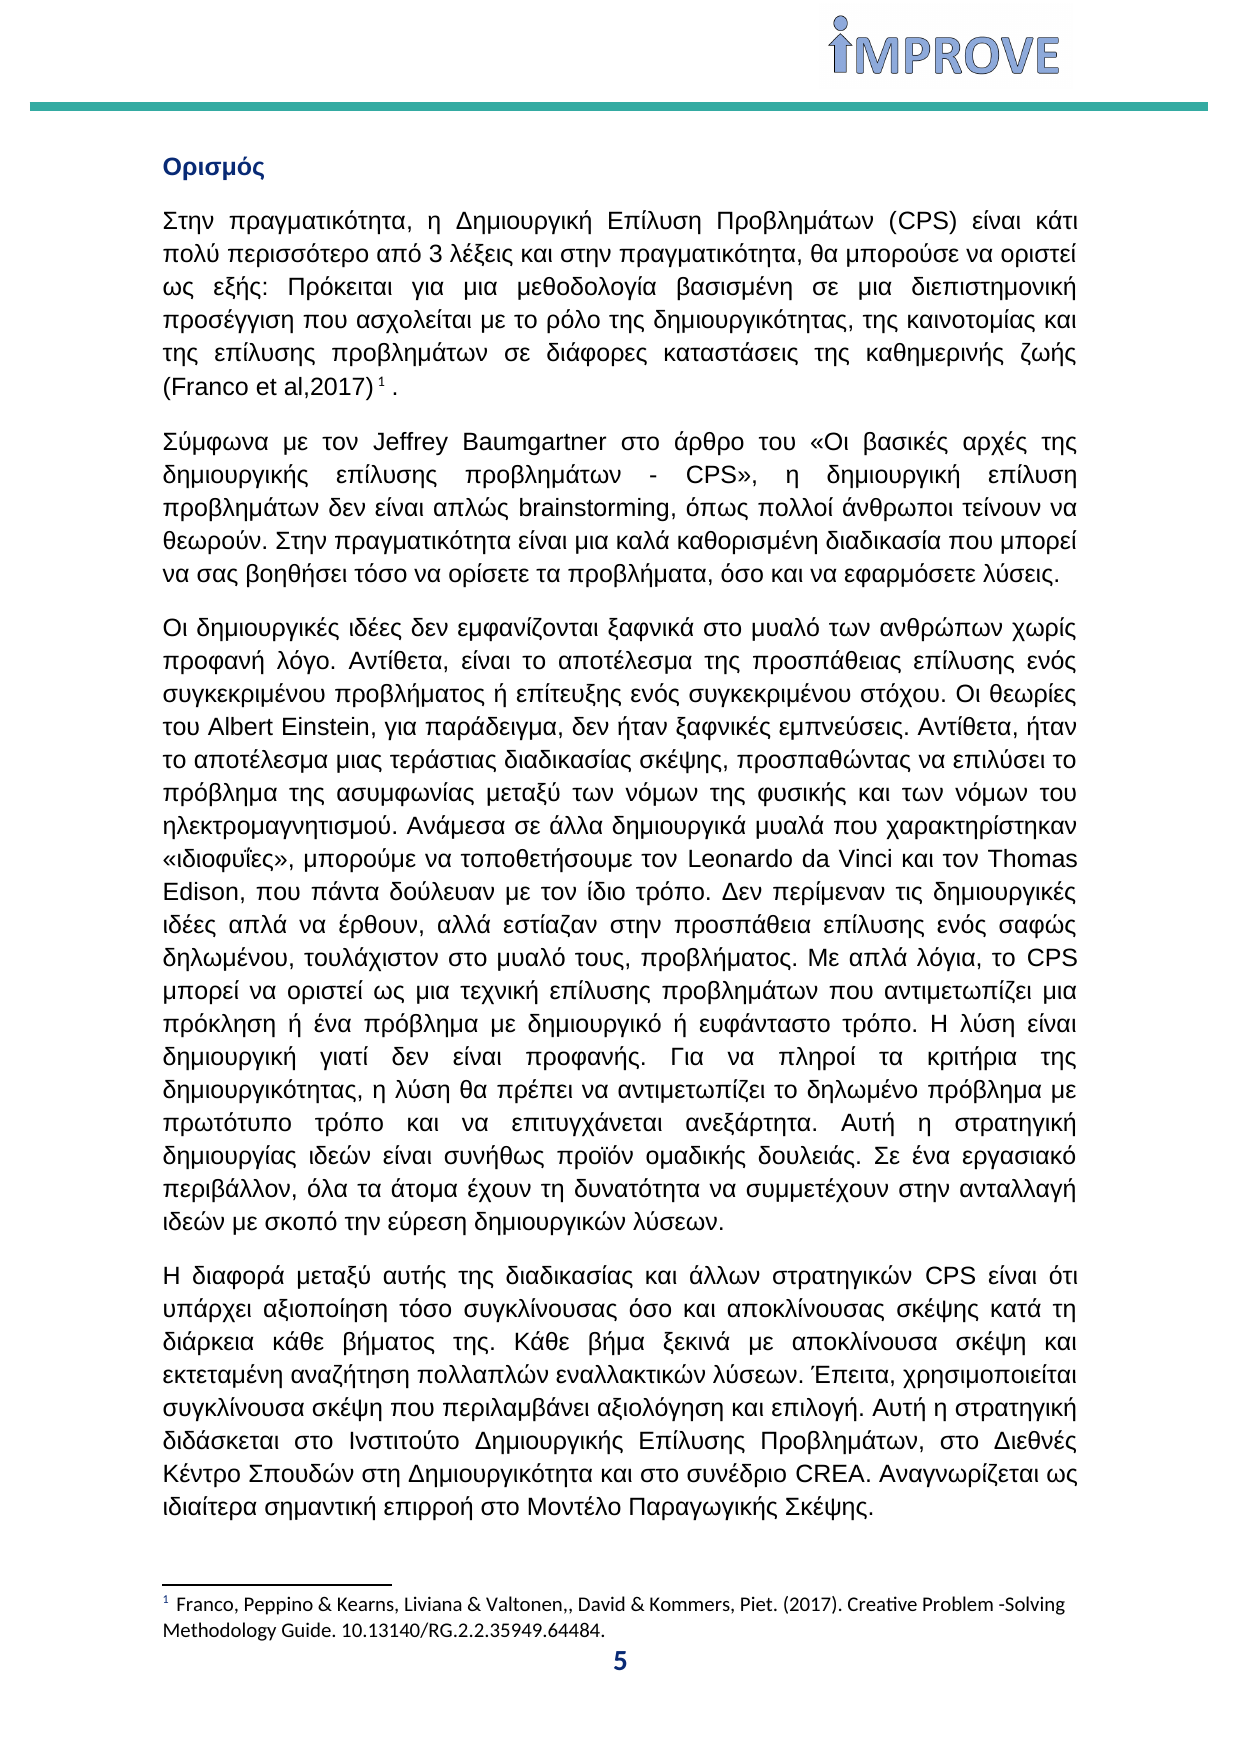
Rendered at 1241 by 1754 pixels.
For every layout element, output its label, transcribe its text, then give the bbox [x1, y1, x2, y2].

text Ορισμός [162, 152, 1078, 181]
text Σύμφωνα με τον Jeffrey Baumgartner στο άρθρο του «Οι βασικές αρχές της δημιουργικής επίλυσης προβλημάτων - CPS», η δημιουργική επίλυση προβλημάτων δεν είναι απλώς brainstorming, όπως πολλοί άνθρωποι τείνουν να θεωρούν. Στην πραγματικότητα είναι μια καλά καθορισμένη διαδικασία που μπορεί να σας βοηθήσει τόσο να ορίσετε τα προβλήματα, όσο και να εφαρμόσετε λύσεις. [162, 427, 1078, 588]
picture [818, 3, 1073, 89]
text Στην πραγματικότητα, η Δημιουργική Επίλυση Προβλημάτων (CPS) είναι κάτι πολύ περισσότερο από 3 λέξεις και στην πραγματικότητα, θα μπορούσε να οριστεί ως εξής: Πρόκειται για μια μεθοδολογία βασισμένη σε μια διεπιστημονική προσέγγιση που ασχολείται με το ρόλο της δημιουργικότητας, της καινοτομίας και της επίλυσης προβλημάτων σε διάφορες καταστάσεις της καθημερινής ζωής (Franco et al,2017) . [162, 206, 1078, 402]
text Οι δημιουργικές ιδέες δεν εμφανίζονται ξαφνικά στο μυαλό των ανθρώπων χωρίς προφανή λόγο. Αντίθετα, είναι το αποτέλεσμα της προσπάθειας επίλυσης ενός συγκεκριμένου προβλήματος ή επίτευξης ενός συγκεκριμένου στόχου. Οι θεωρίες του Albert Einstein, για παράδειγμα, δεν ήταν ξαφνικές εμπνεύσεις. Αντίθετα, ήταν το αποτέλεσμα μιας τεράστιας διαδικασίας σκέψης, προσπαθώντας να επιλύσει το πρόβλημα της ασυμφωνίας μεταξύ των νόμων της φυσικής και των νόμων του ηλεκτρομαγνητισμού. Ανάμεσα σε άλλα δημιουργικά μυαλά που χαρακτηρίστηκαν «ιδιοφυΐες», μπορούμε να τοποθετήσουμε τον Leonardo da Vinci και τον Thomas Edison, που πάντα δούλευαν με τον ίδιο τρόπο. Δεν περίμεναν τις δημιουργικές ιδέες απλά να έρθουν, αλλά εστίαζαν στην προσπάθεια επίλυσης ενός σαφώς δηλωμένου, τουλάχιστον στο μυαλό τους, προβλήματος. Με απλά λόγια, το CPS μπορεί να οριστεί ως μια τεχνική επίλυσης προβλημάτων που αντιμετωπίζει μια πρόκληση ή ένα πρόβλημα με δημιουργικό ή ευφάνταστο τρόπο. Η λύση είναι δημιουργική γιατί δεν είναι προφανής. Για να πληροί τα κριτήρια της δημιουργικότητας, η λύση θα πρέπει να αντιμετωπίζει το δηλωμένο πρόβλημα με πρωτότυπο τρόπο και να επιτυγχάνεται ανεξάρτητα. Αυτή η στρατηγική δημιουργίας ιδεών είναι συνήθως προϊόν ομαδικής δουλειάς. Σε ένα εργασιακό περιβάλλον, όλα τα άτομα έχουν τη δυνατότητα να συμμετέχουν στην ανταλλαγή ιδεών με σκοπό την εύρεση δημιουργικών λύσεων. [162, 613, 1078, 1236]
text Η διαφορά μεταξύ αυτής της διαδικασίας και άλλων στρατηγικών CPS είναι ότι υπάρχει αξιοποίηση τόσο συγκλίνουσας όσο και αποκλίνουσας σκέψης κατά τη διάρκεια κάθε βήματος της. Κάθε βήμα ξεκινά με αποκλίνουσα σκέψη και εκτεταμένη αναζήτηση πολλαπλών εναλλακτικών λύσεων. Έπειτα, χρησιμοποιείται συγκλίνουσα σκέψη που περιλαμβάνει αξιολόγηση και επιλογή. Αυτή η στρατηγική διδάσκεται στο Ινστιτούτο Δημιουργικής Επίλυσης Προβλημάτων, στο Διεθνές Κέντρο Σπουδών στη Δημιουργικότητα και στο συνέδριο CREA. Αναγνωρίζεται ως ιδιαίτερα σημαντική επιρροή στο Μοντέλο Παραγωγικής Σκέψης. [162, 1261, 1078, 1521]
